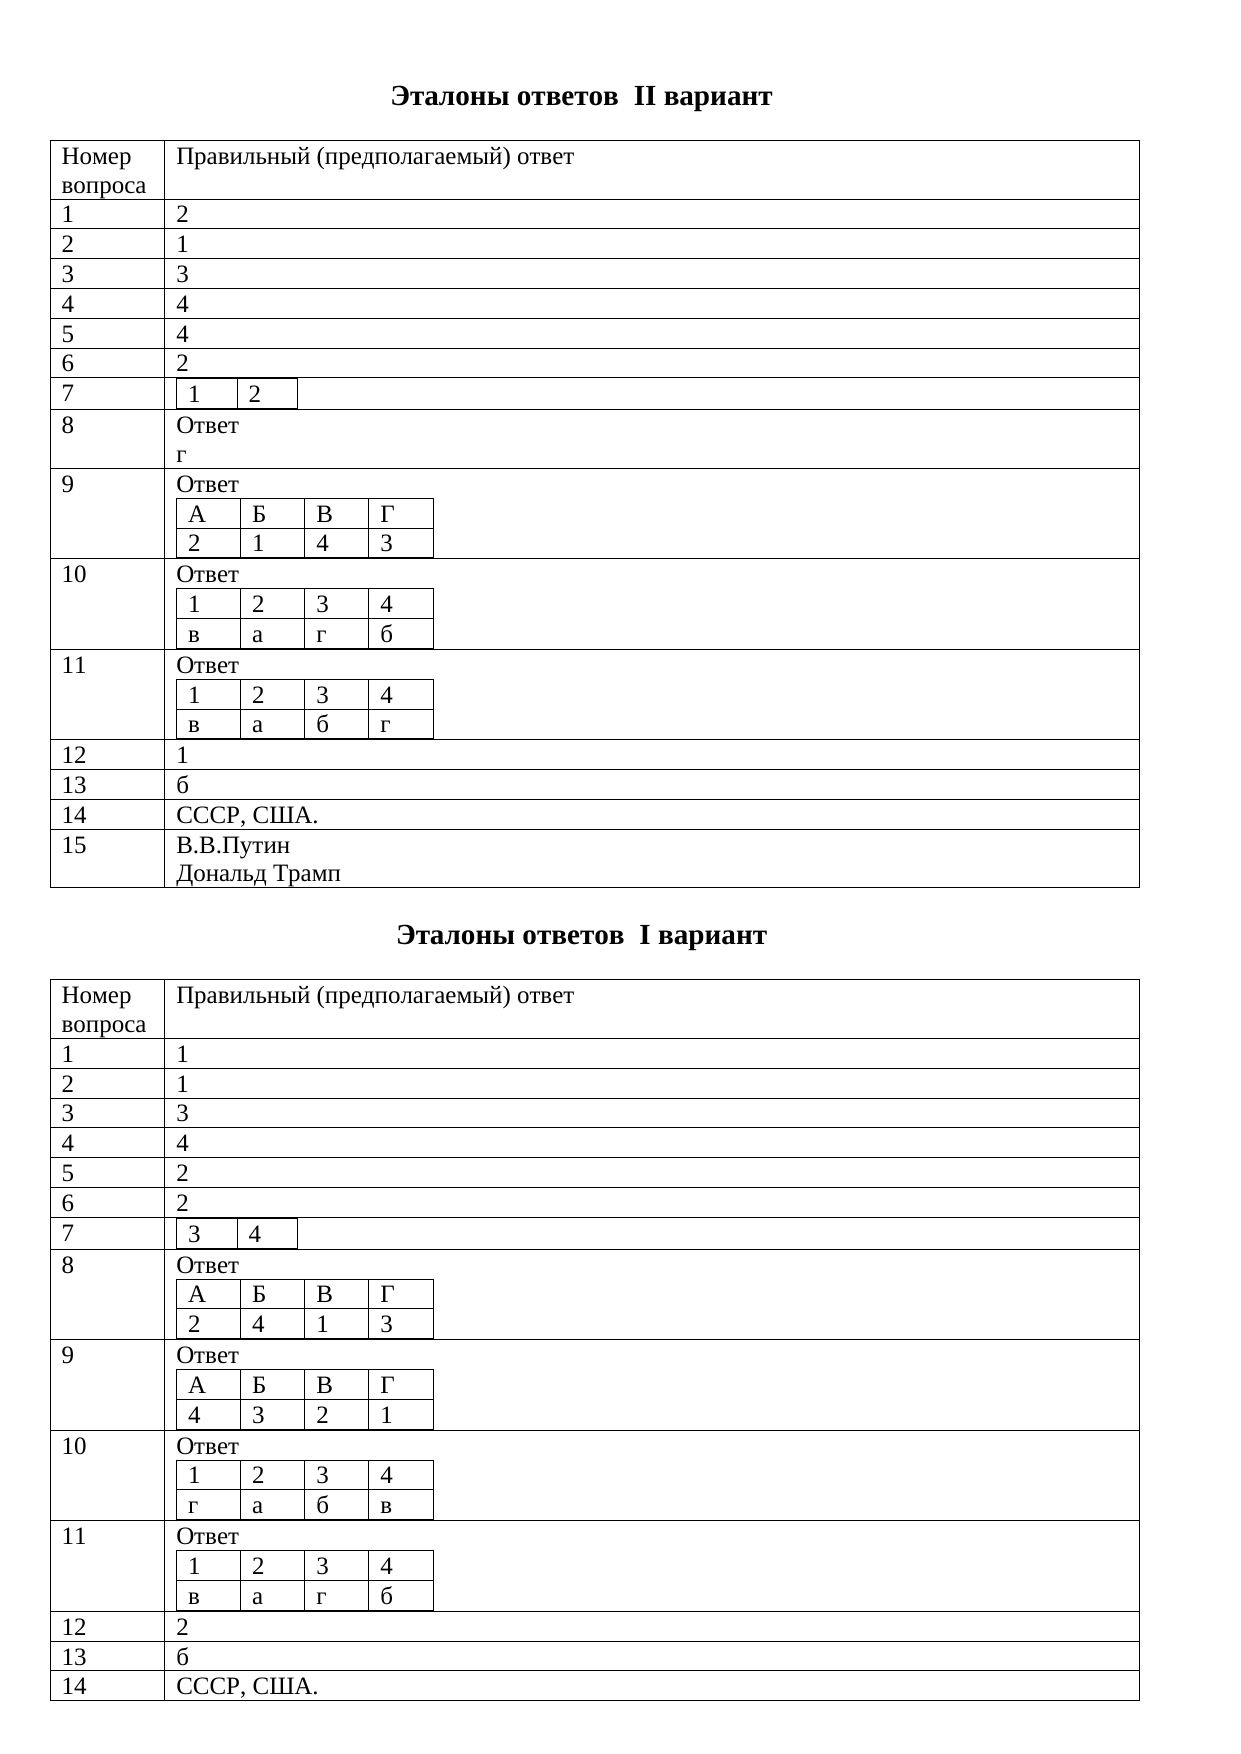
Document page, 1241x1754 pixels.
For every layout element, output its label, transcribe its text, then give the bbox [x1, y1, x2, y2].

table_cell 14 [51, 1671, 164, 1700]
table_cell 3 [165, 1099, 1139, 1127]
table_cell 2 [165, 1612, 1139, 1641]
table_cell 13 [51, 770, 164, 799]
table_cell 2 [51, 229, 164, 258]
table_cell 3 [51, 1099, 164, 1127]
table_cell б [165, 770, 1139, 799]
table_cell Ответ [165, 650, 1139, 739]
table_cell 2 [165, 200, 1139, 228]
table_cell [165, 1218, 176, 1249]
table_cell [177, 1219, 237, 1248]
table_cell 12 [51, 1612, 164, 1641]
table_cell 2 [165, 349, 1139, 377]
table_cell СССР, США. [165, 1671, 1139, 1700]
text Эталоны ответов I вариант [61, 917, 1101, 951]
table_cell 14 [51, 800, 164, 829]
table_cell Ответ [165, 1340, 1139, 1430]
text Эталоны ответов II вариант [61, 78, 1101, 111]
table_cell 2 [165, 1158, 1139, 1187]
table_cell б [165, 1642, 1139, 1670]
table_cell 4 [165, 319, 1139, 347]
table_cell 4 [165, 1128, 1139, 1157]
table_cell [238, 379, 297, 408]
table_cell 6 [51, 349, 164, 377]
table_cell В.В.Путин Дональд Трамп [165, 830, 1139, 887]
table_cell 2 [165, 1188, 1139, 1217]
table_cell 8 [51, 1250, 164, 1339]
table_cell Ответ [165, 1521, 1139, 1611]
table_cell 5 [51, 319, 164, 347]
table_cell СССР, США. [165, 800, 1139, 829]
table_cell 1 [51, 200, 164, 228]
table_cell 2 [51, 1069, 164, 1097]
table_cell 3 [51, 259, 164, 288]
table_header Правильный (предполагаемый) ответ [165, 141, 1139, 198]
table_cell 4 [51, 289, 164, 318]
table_cell Ответ [165, 1431, 1139, 1520]
table_cell [298, 1218, 1139, 1249]
table_cell 1 [165, 740, 1139, 769]
table_cell 4 [51, 1128, 164, 1157]
table_cell 10 [51, 559, 164, 649]
table_cell [238, 1219, 297, 1248]
table_cell 1 [51, 1039, 164, 1068]
table_cell 8 [51, 410, 164, 468]
table_header Правильный (предполагаемый) ответ [165, 980, 1139, 1038]
table_cell 4 [165, 289, 1139, 318]
table_cell [177, 379, 237, 408]
table_cell [165, 378, 176, 409]
table_cell 12 [51, 740, 164, 769]
table_cell 6 [51, 1188, 164, 1217]
table_cell 11 [51, 1521, 164, 1611]
table_cell 9 [51, 1340, 164, 1430]
table_cell 1 [165, 229, 1139, 258]
table_cell 7 [51, 1218, 164, 1249]
table_header Номер вопроса [51, 980, 164, 1038]
table_cell 1 [165, 1039, 1139, 1068]
table_cell 7 [51, 378, 164, 409]
table_cell Ответ г [165, 410, 1139, 468]
table_cell 5 [51, 1158, 164, 1187]
table_cell 3 [165, 259, 1139, 288]
table_header Номер вопроса [51, 141, 164, 198]
table_cell Ответ [165, 469, 1139, 558]
table_cell 15 [51, 830, 164, 887]
table_cell 11 [51, 650, 164, 739]
table_cell 10 [51, 1431, 164, 1520]
table_cell [298, 378, 1139, 409]
table_cell Ответ [165, 559, 1139, 649]
table_cell Ответ [165, 1250, 1139, 1339]
table_cell 1 [165, 1069, 1139, 1097]
table_cell 9 [51, 469, 164, 558]
table_cell 13 [51, 1642, 164, 1670]
